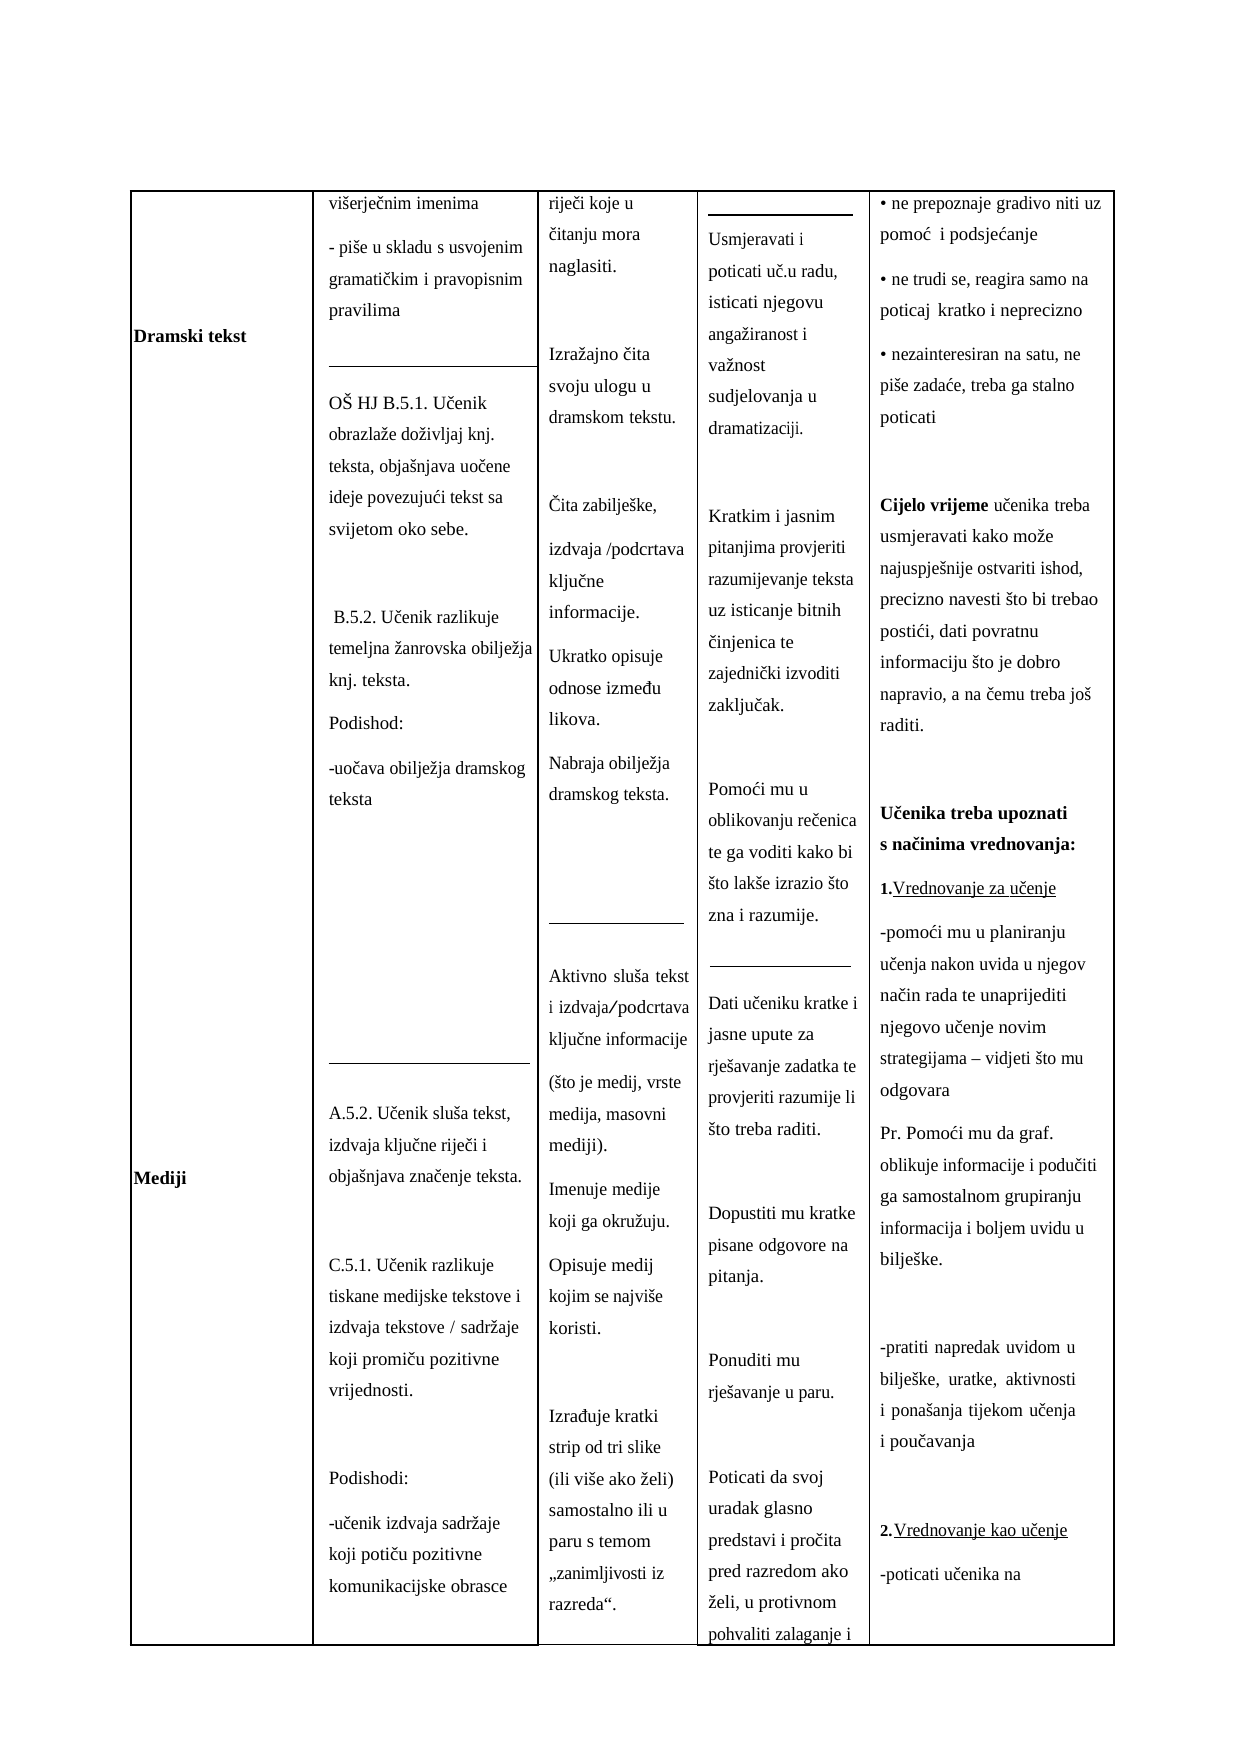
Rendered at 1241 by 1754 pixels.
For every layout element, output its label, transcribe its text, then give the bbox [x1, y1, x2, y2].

table_header Dramski tekst Mediji [132, 192, 312, 1644]
table_header Usmjeravati i poticati uč.u radu, isticati njegovu angažiranost i važnost sudjelovanja u dramatizaciji. Kratkim i jasnim pitanjima provjeriti razumijevanje teksta uz isticanje bitnih činjenica te zajednički izvoditi zaključak. Pomoći mu u oblikovanju rečenica te ga voditi kako bi što lakše izrazio što zna i razumije. Dati učeniku kratke i jasne upute za rješavanje zadatka te provjeriti razumije li što treba raditi. Dopustiti mu kratke pisane odgovore na pitanja. Ponuditi mu rješavanje u paru. Poticati da svoj uradak glasno predstavi i pročita pred razredom ako želi, u protivnom pohvaliti zalaganje i [698, 192, 869, 1644]
table_header ne prepoznaje gradivo niti uz pomoć i podsjećanje ne trudi se, reagira samo na poticaj kratko i neprecizno nezainteresiran na satu, ne piše zadaće, treba ga stalno poticati Cijelo vrijeme učenika treba usmjeravati kako može najuspješnije ostvariti ishod, precizno navesti što bi trebao postići, dati povratnu informaciju što je dobro napravio, a na čemu treba još raditi. Učenika treba upoznati s načinima vrednovanja: Vrednovanje za učenje -pomoći mu u planiranju učenja nakon uvida u njegov način rada te unaprijediti njegovo učenje novim strategijama – vidjeti što mu odgovara Pr. Pomoći mu da graf. oblikuje informacije i podučiti ga samostalnom grupiranju informacija i boljem uvidu u bilješke. -pratiti napredak uvidom u bilješke, uratke, aktivnosti i ponašanja tijekom učenja i poučavanja Vrednovanje kao učenje -poticati učenika na [870, 192, 1113, 1644]
table_header riječi koje u čitanju mora naglasiti. Izražajno čita svoju ulogu u dramskom tekstu. Čita zabilješke, izdvaja /podcrtava ključne informacije. Ukratko opisuje odnose između likova. Nabraja obilježja dramskog teksta. Aktivno sluša tekst i izdvaja/podcrtava ključne informacije (što je medij, vrste medija, masovni mediji). Imenuje medije koji ga okružuju. Opisuje medij kojim se najviše koristi. Izrađuje kratki strip od tri slike (ili više ako želi) samostalno ili u paru s temom „zanimljivosti iz razreda“. [539, 192, 697, 1644]
table_header višerječnim imenima - piše u skladu s usvojenim gramatičkim i pravopisnim pravilima OŠ HJ B.5.1. Učenik obrazlaže doživljaj knj. teksta, objašnjava uočene ideje povezujući tekst sa svijetom oko sebe. B.5.2. Učenik razlikuje temeljna žanrovska obilježja knj. teksta. Podishod: -uočava obilježja dramskog teksta A.5.2. Učenik sluša tekst, izdvaja ključne riječi i objašnjava značenje teksta. C.5.1. Učenik razlikuje tiskane medijske tekstove i izdvaja tekstove / sadržaje koji promiču pozitivne vrijednosti. Podishodi: -učenik izdvaja sadržaje koji potiču pozitivne komunikacijske obrasce [314, 192, 537, 1644]
